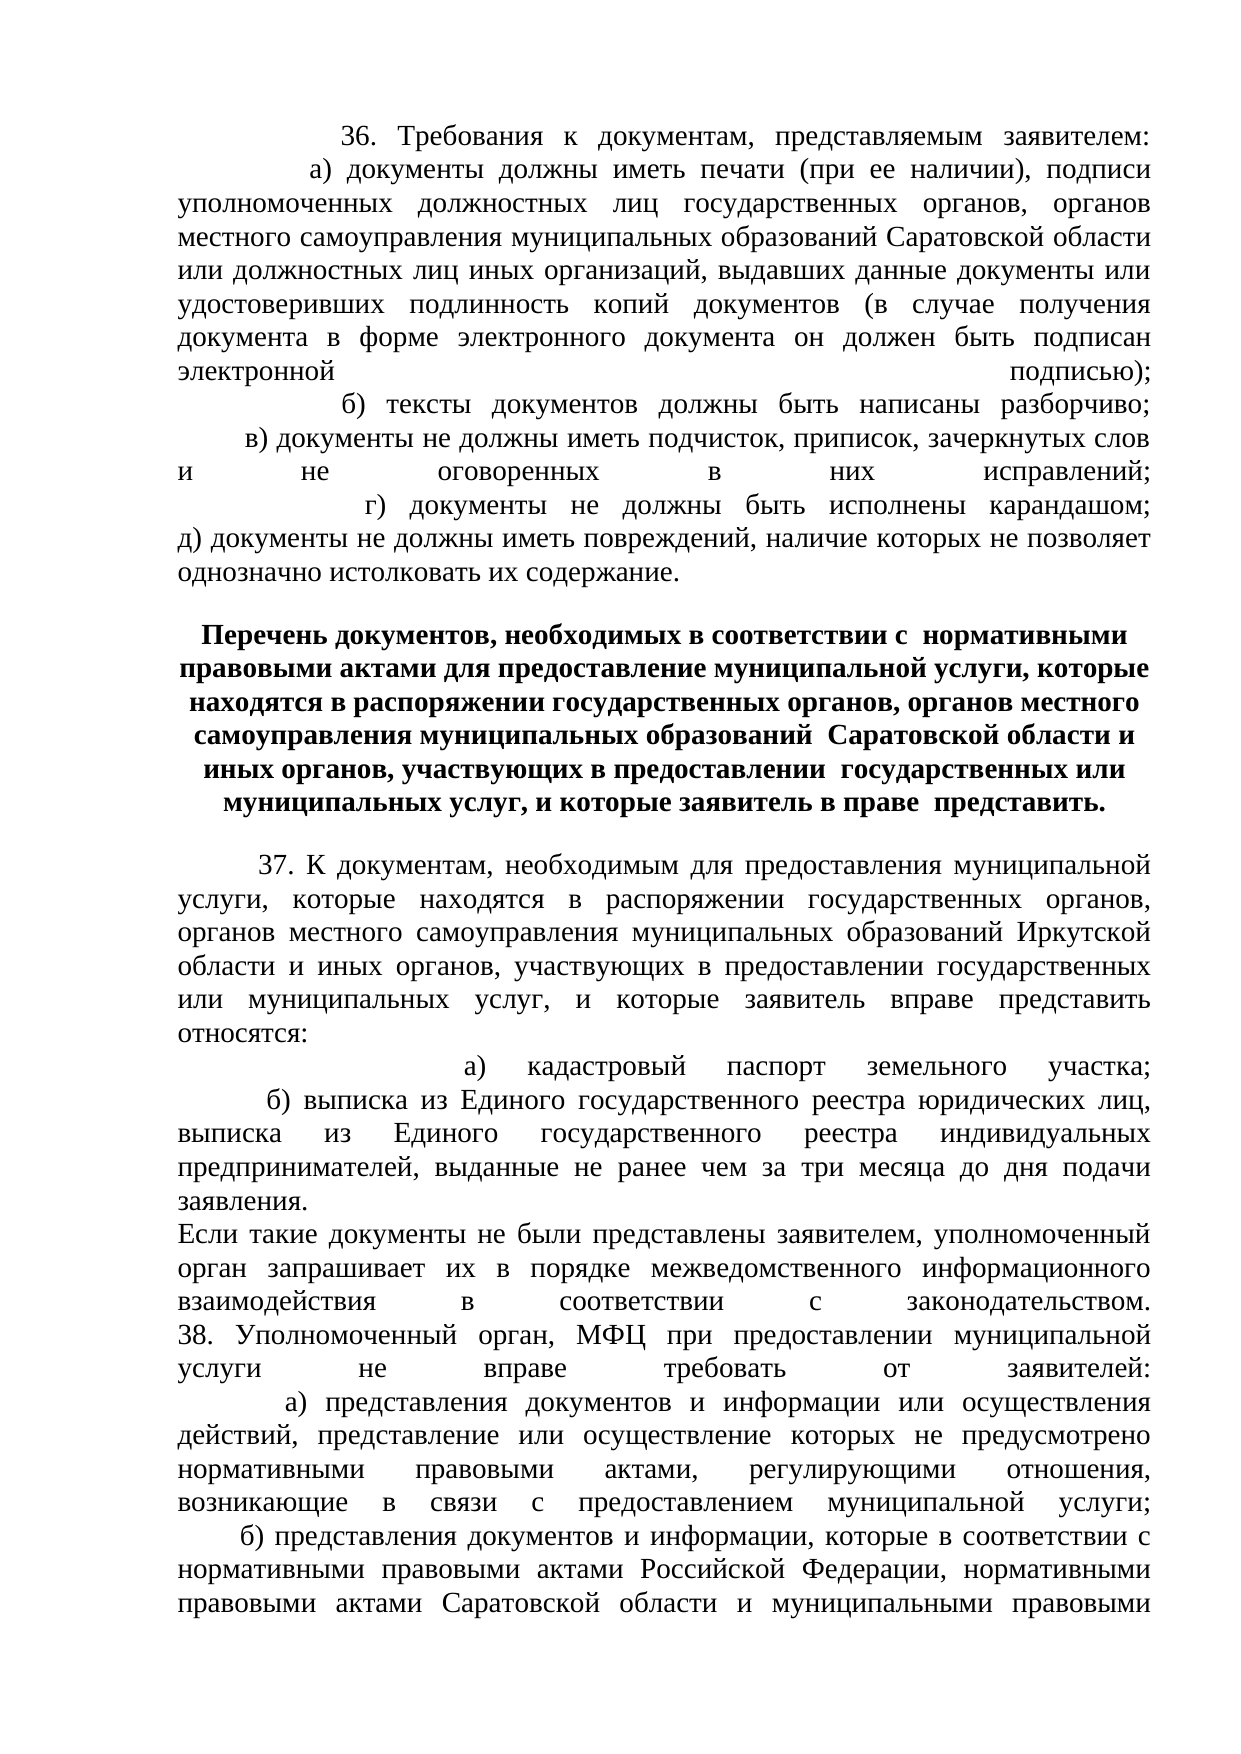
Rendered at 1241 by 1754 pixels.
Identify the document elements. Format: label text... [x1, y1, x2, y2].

text Перечень документов, необходимых в соответствии с нормативными правовыми актами для предоставление муниципальной услуги, которые находятся в распоряжении государственных органов, органов местного самоуправления муниципальных образований Саратовской области и иных органов, участвующих в предоставлении государственных или муниципальных услуг, и которые заявитель в праве представить. [177, 617, 1152, 818]
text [177, 118, 1152, 588]
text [177, 847, 1152, 1619]
